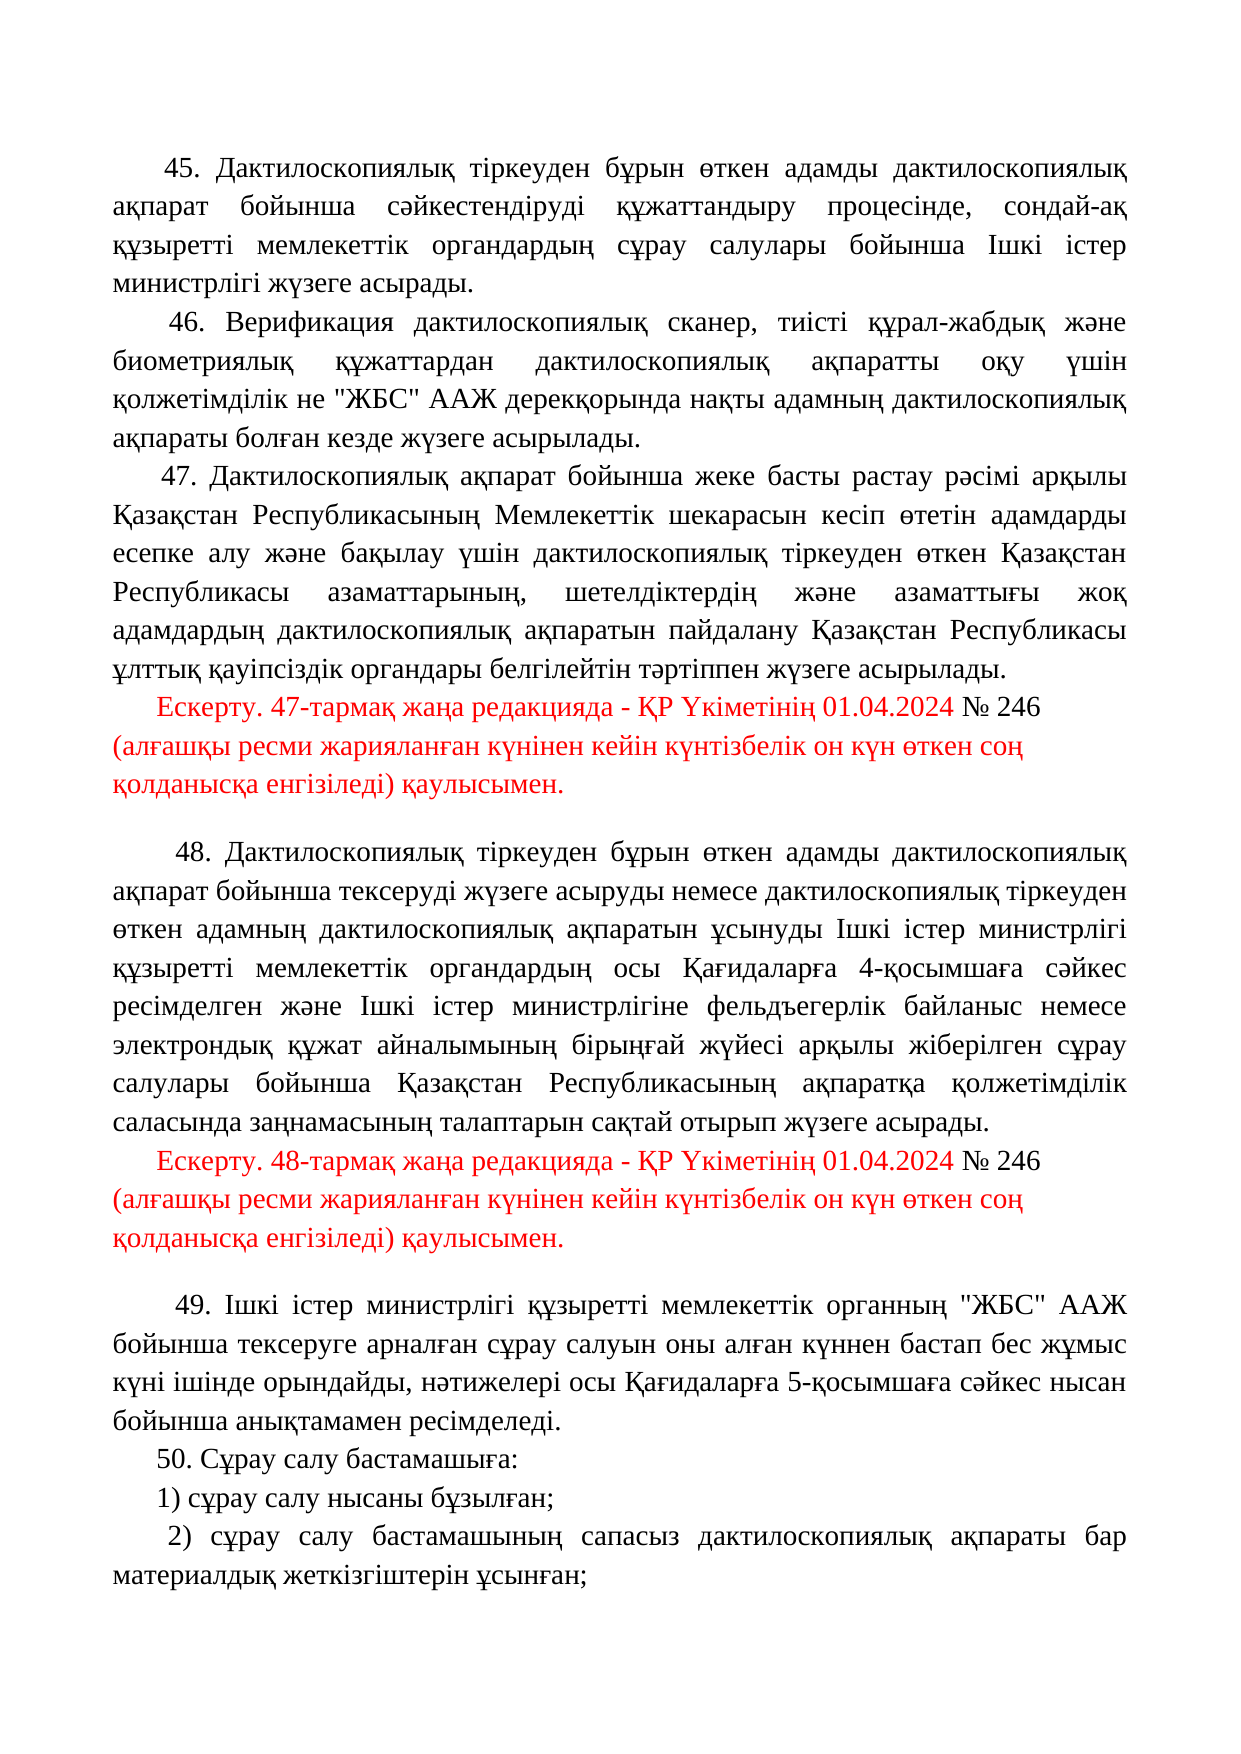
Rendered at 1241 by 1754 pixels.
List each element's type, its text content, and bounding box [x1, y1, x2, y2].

text 45. Дактилоскопиялық тіркеуден бұрын өткен адамды дактилоскопиялық ақпарат бойынша сәйкестендіруді құжаттандыру процесінде, сондай-ақ құзыретті мемлекеттік органдардың сұрау салулары бойынша Ішкі істер министрлігі жүзеге асырады. [112, 150, 1128, 299]
text 50. Сұрау салу бастамашыға: [112, 1441, 1128, 1475]
text 49. Ішкі істер министрлігі құзыретті мемлекеттік органның "ЖБС" ААЖ бойынша тексеруге арналған сұрау салуын оны алған күннен бастап бес жұмыс күні ішінде орындайды, нәтижелері осы Қағидаларға 5-қосымшаға сәйкес нысан бойынша анықтамамен ресімделеді. [112, 1287, 1128, 1436]
text Ескерту. 48-тармақ жаңа редакцияда - ҚР Үкіметінің 01.04.2024 № 246 (алғашқы ресми жарияланған күнінен кейін күнтізбелік он күн өткен соң қолданысқа енгізіледі) қаулысымен. [112, 1143, 1128, 1283]
text 1) сұрау салу нысаны бұзылған; [112, 1480, 1128, 1513]
text Ескерту. 47-тармақ жаңа редакцияда - ҚР Үкіметінің 01.04.2024 № 246 (алғашқы ресми жарияланған күнінен кейін күнтізбелік он күн өткен соң қолданысқа енгізіледі) қаулысымен. [112, 689, 1128, 830]
text 46. Верификация дактилоскопиялық сканер, тиісті құрал-жабдық және биометриялық құжаттардан дактилоскопиялық ақпаратты оқу үшін қолжетімділік не "ЖБС" ААЖ дерекқорында нақты адамның дактилоскопиялық ақпараты болған кезде жүзеге асырылады. [112, 304, 1128, 453]
text 47. Дактилоскопиялық ақпарат бойынша жеке басты растау рәсімі арқылы Қазақстан Республикасының Мемлекеттік шекарасын кесіп өтетін адамдарды есепке алу және бақылау үшін дактилоскопиялық тіркеуден өткен Қазақстан Республикасы азаматтарының, шетелдіктердің және азаматтығы жоқ адамдардың дактилоскопиялық ақпаратын пайдалану Қазақстан Республикасы ұлттық қауіпсіздік органдары белгілейтін тәртіппен жүзеге асырылады. [112, 458, 1128, 684]
text 2) сұрау салу бастамашының сапасыз дактилоскопиялық ақпараты бар материалдық жеткізгіштерін ұсынған; [112, 1518, 1128, 1591]
text 48. Дактилоскопиялық тіркеуден бұрын өткен адамды дактилоскопиялық ақпарат бойынша тексеруді жүзеге асыруды немесе дактилоскопиялық тіркеуден өткен адамның дактилоскопиялық ақпаратын ұсынуды Ішкі істер министрлігі құзыретті мемлекеттік органдардың осы Қағидаларға 4-қосымшаға сәйкес ресімделген және Ішкі істер министрлігіне фельдъегерлік байланыс немесе электрондық құжат айналымының бірыңғай жүйесі арқылы жіберілген сұрау салулары бойынша Қазақстан Республикасының ақпаратқа қолжетімділік саласында заңнамасының талаптарын сақтай отырып жүзеге асырады. [112, 834, 1128, 1138]
